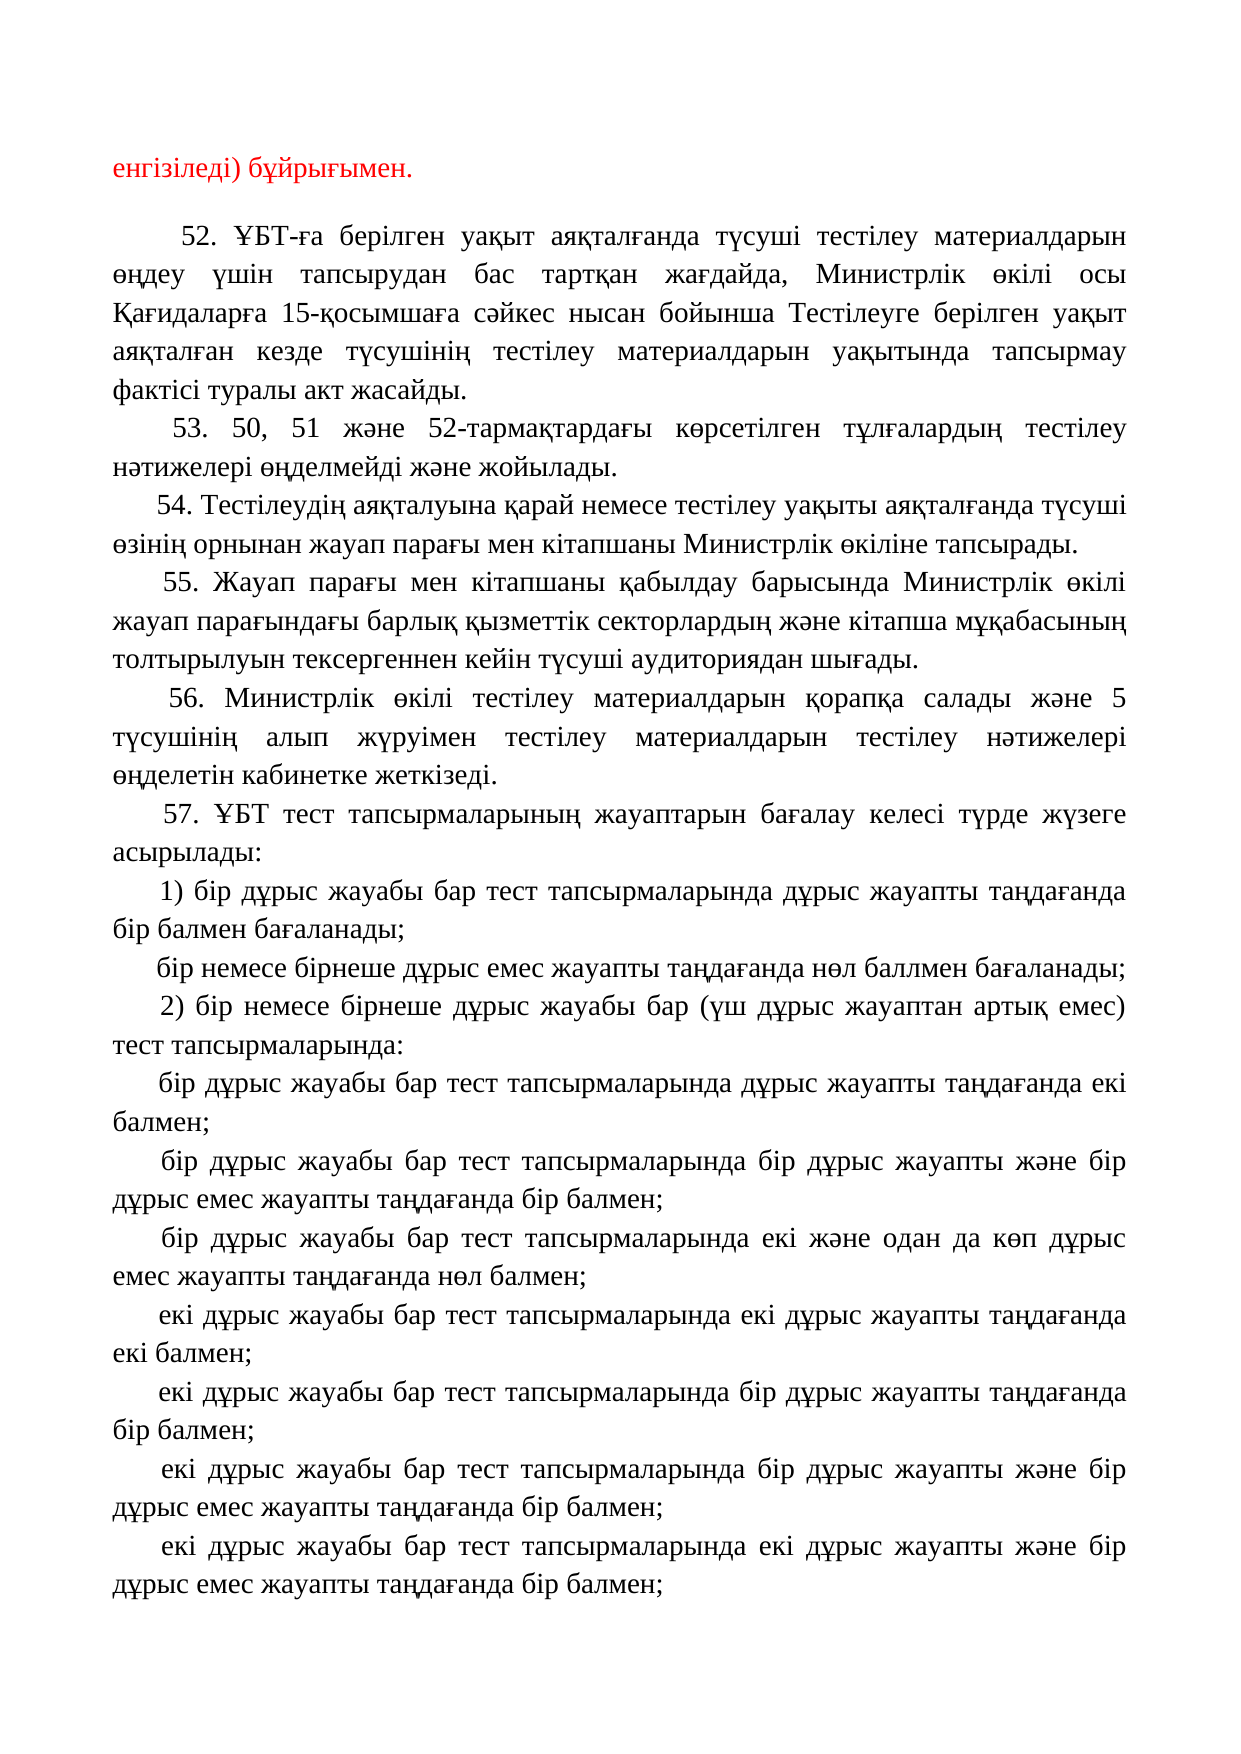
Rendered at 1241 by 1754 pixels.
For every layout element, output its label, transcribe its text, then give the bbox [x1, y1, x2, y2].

text 56. Министрлік өкілі тестілеу материалдарын қорапқа салады және 5 түсушінің алып жүруімен тестілеу материалдарын тестілеу нәтижелері өңделетін кабинетке жеткізеді. [112, 680, 1128, 791]
text екі дұрыс жауабы бар тест тапсырмаларында бір дұрыс жауапты және бір дұрыс емес жауапты таңдағанда бір балмен; [112, 1451, 1128, 1523]
text 55. Жауап парағы мен кітапшаны қабылдау барысында Министрлік өкілі жауап парағындағы барлық қызметтік секторлардың және кітапша мұқабасының толтырылуын тексергеннен кейін түсуші аудиториядан шығады. [112, 564, 1128, 675]
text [112, 150, 1128, 214]
text бір дұрыс жауабы бар тест тапсырмаларында дұрыс жауапты таңдағанда екі балмен; [112, 1066, 1128, 1138]
text 1) бір дұрыс жауабы бар тест тапсырмаларында дұрыс жауапты таңдағанда бір балмен бағаланады; [112, 873, 1128, 945]
text екі дұрыс жауабы бар тест тапсырмаларында екі дұрыс жауапты және бір дұрыс емес жауапты таңдағанда бір балмен; [112, 1528, 1128, 1600]
text 2) бір немесе бірнеше дұрыс жауабы бар (үш дұрыс жауаптан артық емес) тест тапсырмаларында: [112, 988, 1128, 1061]
text екі дұрыс жауабы бар тест тапсырмаларында бір дұрыс жауапты таңдағанда бір балмен; [112, 1374, 1128, 1446]
text 52. ҰБТ-ға берілген уақыт аяқталғанда түсуші тестілеу материалдарын өңдеу үшін тапсырудан бас тартқан жағдайда, Министрлік өкілі осы Қағидаларға 15-қосымшаға сәйкес нысан бойынша Тестілеуге берілген уақыт аяқталған кезде түсушінің тестілеу материалдарын уақытында тапсырмау фактісі туралы акт жасайды. [112, 218, 1128, 405]
text 57. ҰБТ тест тапсырмаларының жауаптарын бағалау келесі түрде жүзеге асырылады: [112, 796, 1128, 868]
text 54. Тестілеудің аяқталуына қарай немесе тестілеу уақыты аяқталғанда түсуші өзінің орнынан жауап парағы мен кітапшаны Министрлік өкіліне тапсырады. [112, 487, 1128, 559]
text 53. 50, 51 және 52-тармақтардағы көрсетілген тұлғалардың тестілеу нәтижелері өңделмейді және жойылады. [112, 410, 1128, 482]
text бір дұрыс жауабы бар тест тапсырмаларында екі және одан да көп дұрыс емес жауапты таңдағанда нөл балмен; [112, 1220, 1128, 1292]
text бір немесе бірнеше дұрыс емес жауапты таңдағанда нөл баллмен бағаланады; [112, 950, 1128, 983]
text екі дұрыс жауабы бар тест тапсырмаларында екі дұрыс жауапты таңдағанда екі балмен; [112, 1297, 1128, 1369]
text бір дұрыс жауабы бар тест тапсырмаларында бір дұрыс жауапты және бір дұрыс емес жауапты таңдағанда бір балмен; [112, 1143, 1128, 1215]
